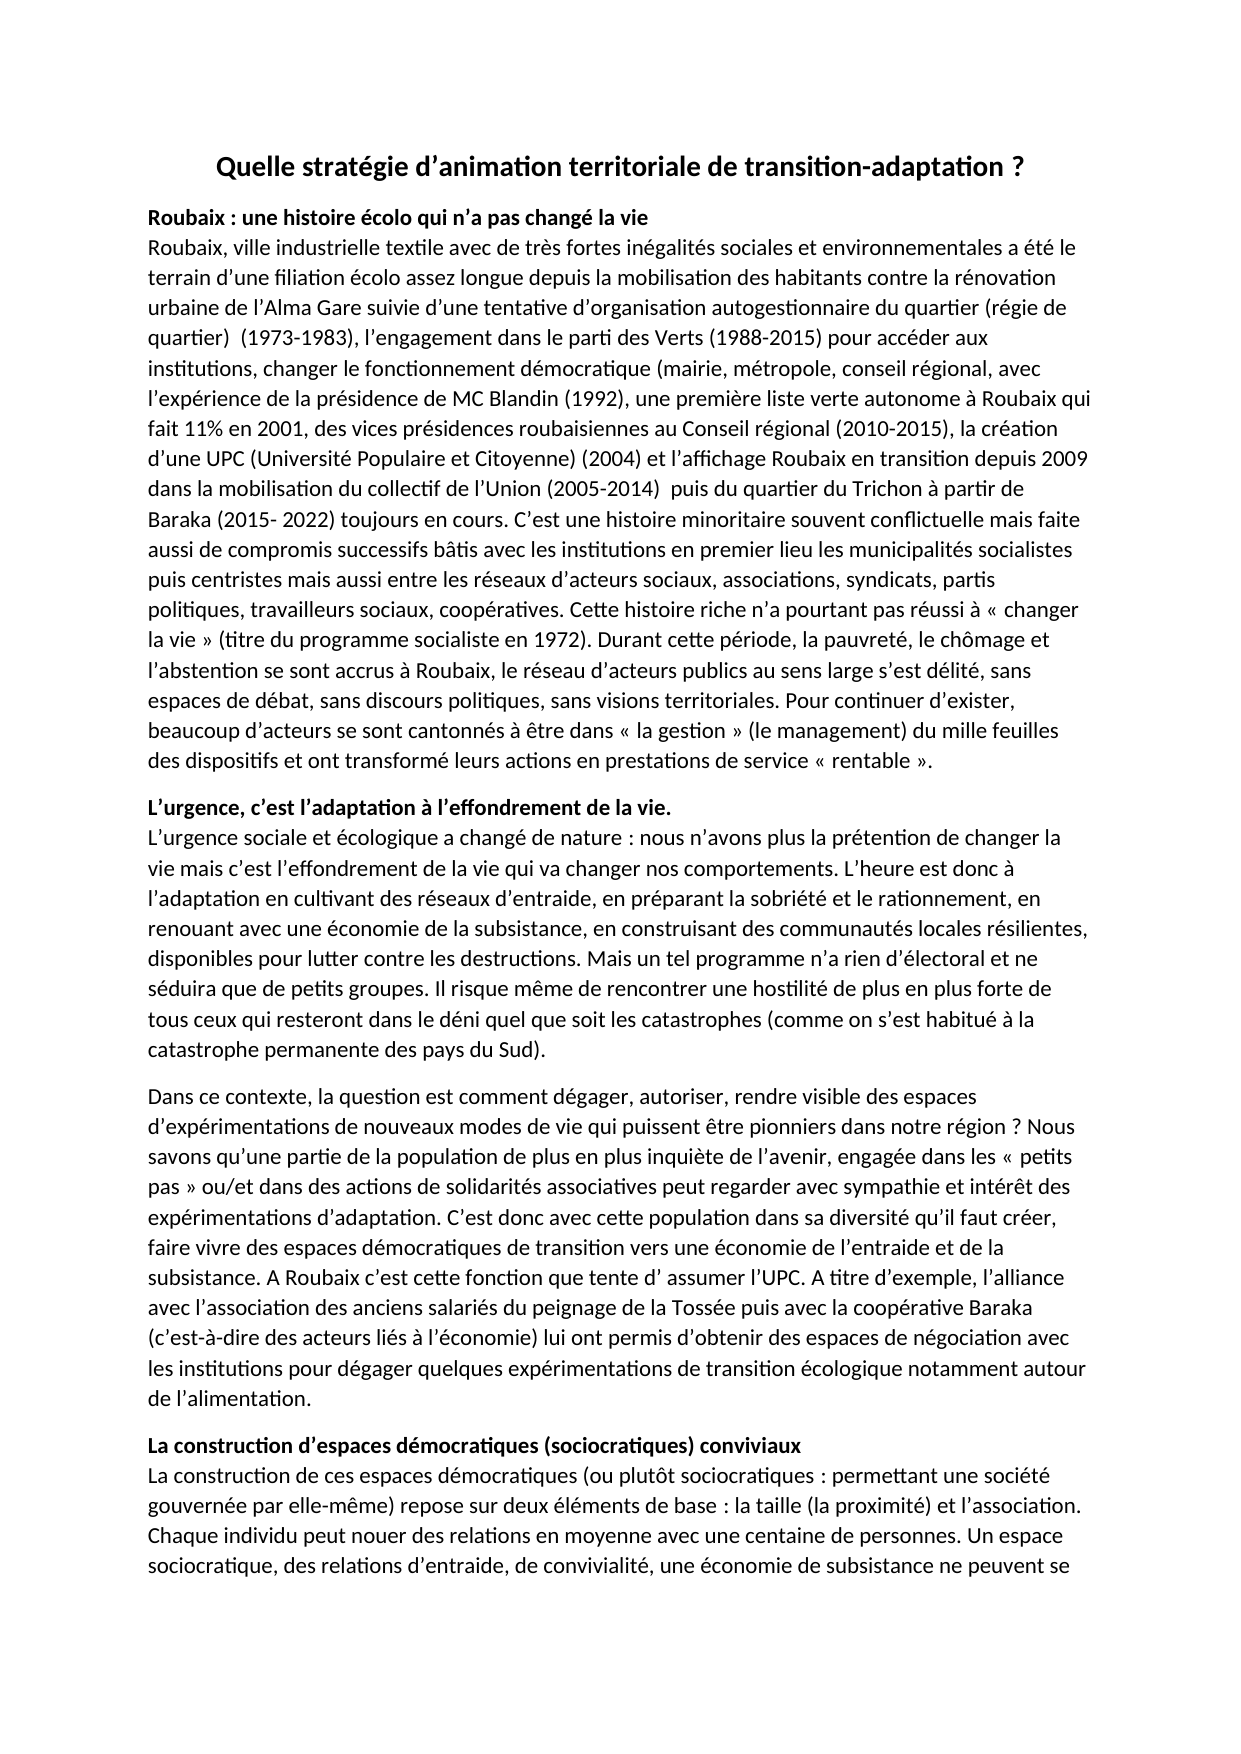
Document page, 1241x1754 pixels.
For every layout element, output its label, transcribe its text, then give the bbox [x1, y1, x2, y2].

text Quelle stratégie d’animation territoriale de transition-adaptation ? [148, 148, 1093, 183]
text L’urgence, c’est l’adaptation à l’effondrement de la vie. [148, 793, 1093, 821]
text Roubaix, ville industrielle textile avec de très fortes inégalités sociales et environnementales a été le terrain d’une filiation écolo assez longue depuis la mobilisation des habitants contre la rénovation urbaine de l’Alma Gare suivie d’une tentative d’organisation autogestionnaire du quartier (régie de quartier) (1973-1983), l’engagement dans le parti des Verts (1988-2015) pour accéder aux institutions, changer le fonctionnement démocratique (mairie, métropole, conseil régional, avec l’expérience de la présidence de MC Blandin (1992), une première liste verte autonome à Roubaix qui fait 11% en 2001, des vices présidences roubaisiennes au Conseil régional (2010-2015), la création d’une UPC (Université Populaire et Citoyenne) (2004) et l’affichage Roubaix en transition depuis 2009 dans la mobilisation du collectif de l’Union (2005-2014) puis du quartier du Trichon à partir de Baraka (2015- 2022) toujours en cours. C’est une histoire minoritaire souvent conflictuelle mais faite aussi de compromis successifs bâtis avec les institutions en premier lieu les municipalités socialistes puis centristes mais aussi entre les réseaux d’acteurs sociaux, associations, syndicats, partis politiques, travailleurs sociaux, coopératives. Cette histoire riche n’a pourtant pas réussi à « changer la vie » (titre du programme socialiste en 1972). Durant cette période, la pauvreté, le chômage et l’abstention se sont accrus à Roubaix, le réseau d’acteurs publics au sens large s’est délité, sans espaces de débat, sans discours politiques, sans visions territoriales. Pour continuer d’exister, beaucoup d’acteurs se sont cantonnés à être dans « la gestion » (le management) du mille feuilles des dispositifs et ont transformé leurs actions en prestations de service « rentable ». [148, 233, 1093, 774]
text L’urgence sociale et écologique a changé de nature : nous n’avons plus la prétention de changer la vie mais c’est l’effondrement de la vie qui va changer nos comportements. L’heure est donc à l’adaptation en cultivant des réseaux d’entraide, en préparant la sobriété et le rationnement, en renouant avec une économie de la subsistance, en construisant des communautés locales résilientes, disponibles pour lutter contre les destructions. Mais un tel programme n’a rien d’électoral et ne séduira que de petits groupes. Il risque même de rencontrer une hostilité de plus en plus forte de tous ceux qui resteront dans le déni quel que soit les catastrophes (comme on s’est habitué à la catastrophe permanente des pays du Sud). [148, 823, 1093, 1063]
text La construction d’espaces démocratiques (sociocratiques) conviviaux [148, 1431, 1093, 1459]
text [148, 1461, 1093, 1580]
text Dans ce contexte, la question est comment dégager, autoriser, rendre visible des espaces d’expérimentations de nouveaux modes de vie qui puissent être pionniers dans notre région ? Nous savons qu’une partie de la population de plus en plus inquiète de l’avenir, engagée dans les « petits pas » ou/et dans des actions de solidarités associatives peut regarder avec sympathie et intérêt des expérimentations d’adaptation. C’est donc avec cette population dans sa diversité qu’il faut créer, faire vivre des espaces démocratiques de transition vers une économie de l’entraide et de la subsistance. A Roubaix c’est cette fonction que tente d’ assumer l’UPC. A titre d’exemple, l’alliance avec l’association des anciens salariés du peignage de la Tossée puis avec la coopérative Baraka (c’est-à-dire des acteurs liés à l’économie) lui ont permis d’obtenir des espaces de négociation avec les institutions pour dégager quelques expérimentations de transition écologique notamment autour de l’alimentation. [148, 1082, 1093, 1412]
text Roubaix : une histoire écolo qui n’a pas changé la vie [148, 203, 1093, 231]
